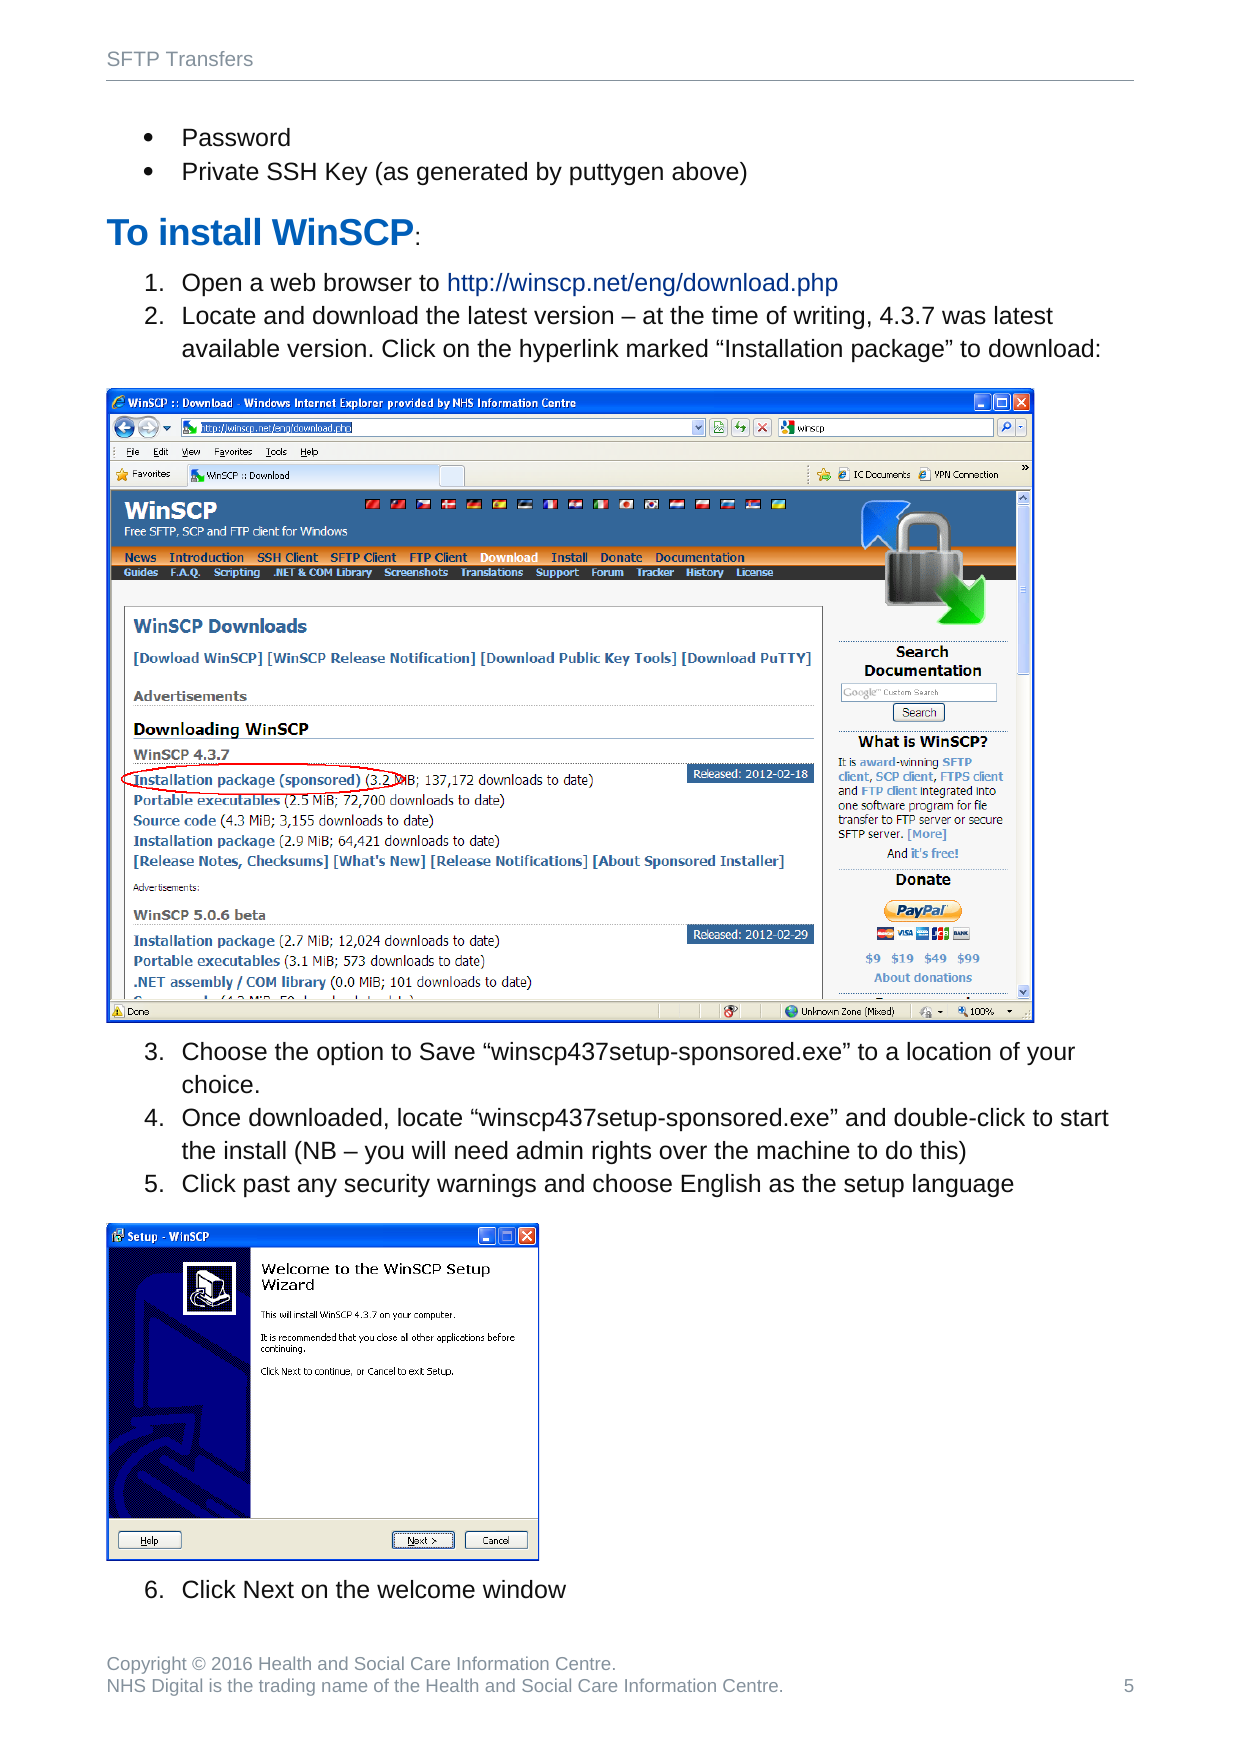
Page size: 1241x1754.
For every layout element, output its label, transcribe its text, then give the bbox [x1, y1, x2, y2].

list Click Next on the welcome window [144, 1575, 1134, 1604]
picture [106, 388, 1035, 1023]
list Password [144, 123, 1134, 152]
text To install WinSCP: [106, 211, 1134, 254]
list Private SSH Key (as generated by puttygen above) [144, 157, 1134, 185]
list Open a web browser to http://winscp.net/eng/download.php [144, 268, 1134, 297]
list Locate and download the latest version – at the time of writing, 4.3.7 was latest available version. Click on the hyperlink marked “Installation package” to download: [144, 301, 1134, 363]
list Once downloaded, locate “winscp437setup-sponsored.exe” and double-click to start the install (NB – you will need admin rights over the machine to do this) [144, 1103, 1134, 1165]
list Choose the option to Save “winscp437setup-sponsored.exe” to a location of your choice. [144, 1037, 1134, 1099]
list Click past any security warnings and choose English as the setup language [144, 1169, 1134, 1198]
picture [106, 1223, 540, 1561]
